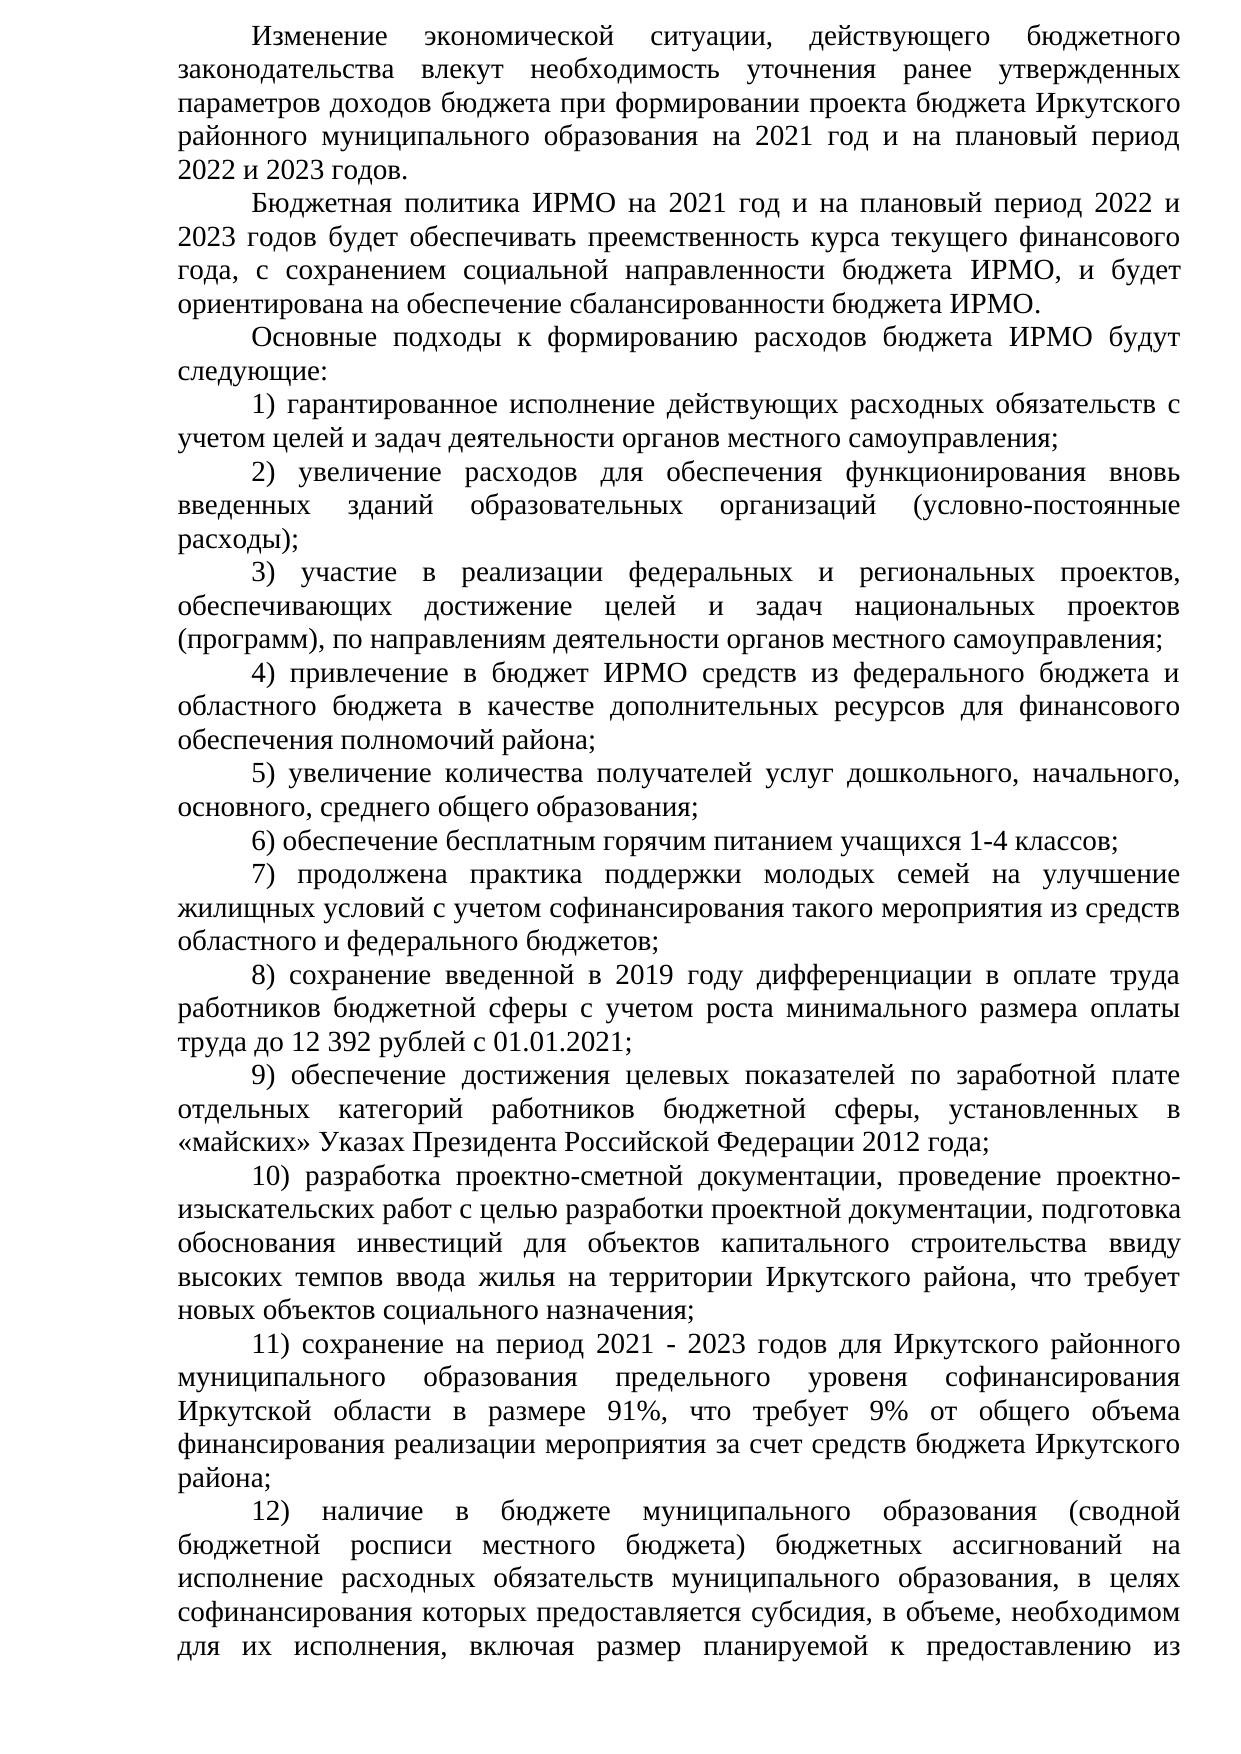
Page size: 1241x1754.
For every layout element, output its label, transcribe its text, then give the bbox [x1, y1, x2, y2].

text 11) сохранение на период 2021 - 2023 годов для Иркутского районного муниципального образования предельного уровеня софинансирования Иркутской области в размере 91%, что требует 9% от общего объема финансирования реализации мероприятия за счет средств бюджета Иркутского района; [177, 1326, 1181, 1493]
text 6) обеспечение бесплатным горячим питанием учащихся 1-4 классов; [177, 823, 1181, 856]
text Основные подходы к формированию расходов бюджета ИРМО будут следующие: [177, 319, 1181, 387]
text Бюджетная политика ИРМО на 2021 год и на плановый период 2022 и 2023 годов будет обеспечивать преемственность курса текущего финансового года, с сохранением социальной направленности бюджета ИРМО, и будет ориентирована на обеспечение сбалансированности бюджета ИРМО. [177, 185, 1181, 319]
text 10) разработка проектно-сметной документации, проведение проектно-изыскательских работ с целью разработки проектной документации, подготовка обоснования инвестиций для объектов капитального строительства ввиду высоких темпов ввода жилья на территории Иркутского района, что требует новых объектов социального назначения; [177, 1158, 1181, 1326]
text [177, 1493, 1181, 1661]
text 5) увеличение количества получателей услуг дошкольного, начального, основного, среднего общего образования; [177, 756, 1181, 823]
text 1) гарантированное исполнение действующих расходных обязательств с учетом целей и задач деятельности органов местного самоуправления; [177, 387, 1181, 454]
text Изменение экономической ситуации, действующего бюджетного законодательства влекут необходимость уточнения ранее утвержденных параметров доходов бюджета при формировании проекта бюджета Иркутского районного муниципального образования на 2021 год и на плановый период 2022 и 2023 годов. [177, 18, 1181, 185]
text 4) привлечение в бюджет ИРМО средств из федерального бюджета и областного бюджета в качестве дополнительных ресурсов для финансового обеспечения полномочий района; [177, 655, 1181, 756]
text 9) обеспечение достижения целевых показателей по заработной плате отдельных категорий работников бюджетной сферы, установленных в «майских» Указах Президента Российской Федерации 2012 года; [177, 1057, 1181, 1158]
text 3) участие в реализации федеральных и региональных проектов, обеспечивающих достижение целей и задач национальных проектов (программ), по направлениям деятельности органов местного самоуправления; [177, 554, 1181, 655]
text 2) увеличение расходов для обеспечения функционирования вновь введенных зданий образовательных организаций (условно-постоянные расходы); [177, 454, 1181, 554]
text 7) продолжена практика поддержки молодых семей на улучшение жилищных условий с учетом софинансирования такого мероприятия из средств областного и федерального бюджетов; [177, 856, 1181, 957]
text 8) сохранение введенной в 2019 году дифференциации в оплате труда работников бюджетной сферы с учетом роста минимального размера оплаты труда до 12 392 рублей с 01.01.2021; [177, 957, 1181, 1057]
